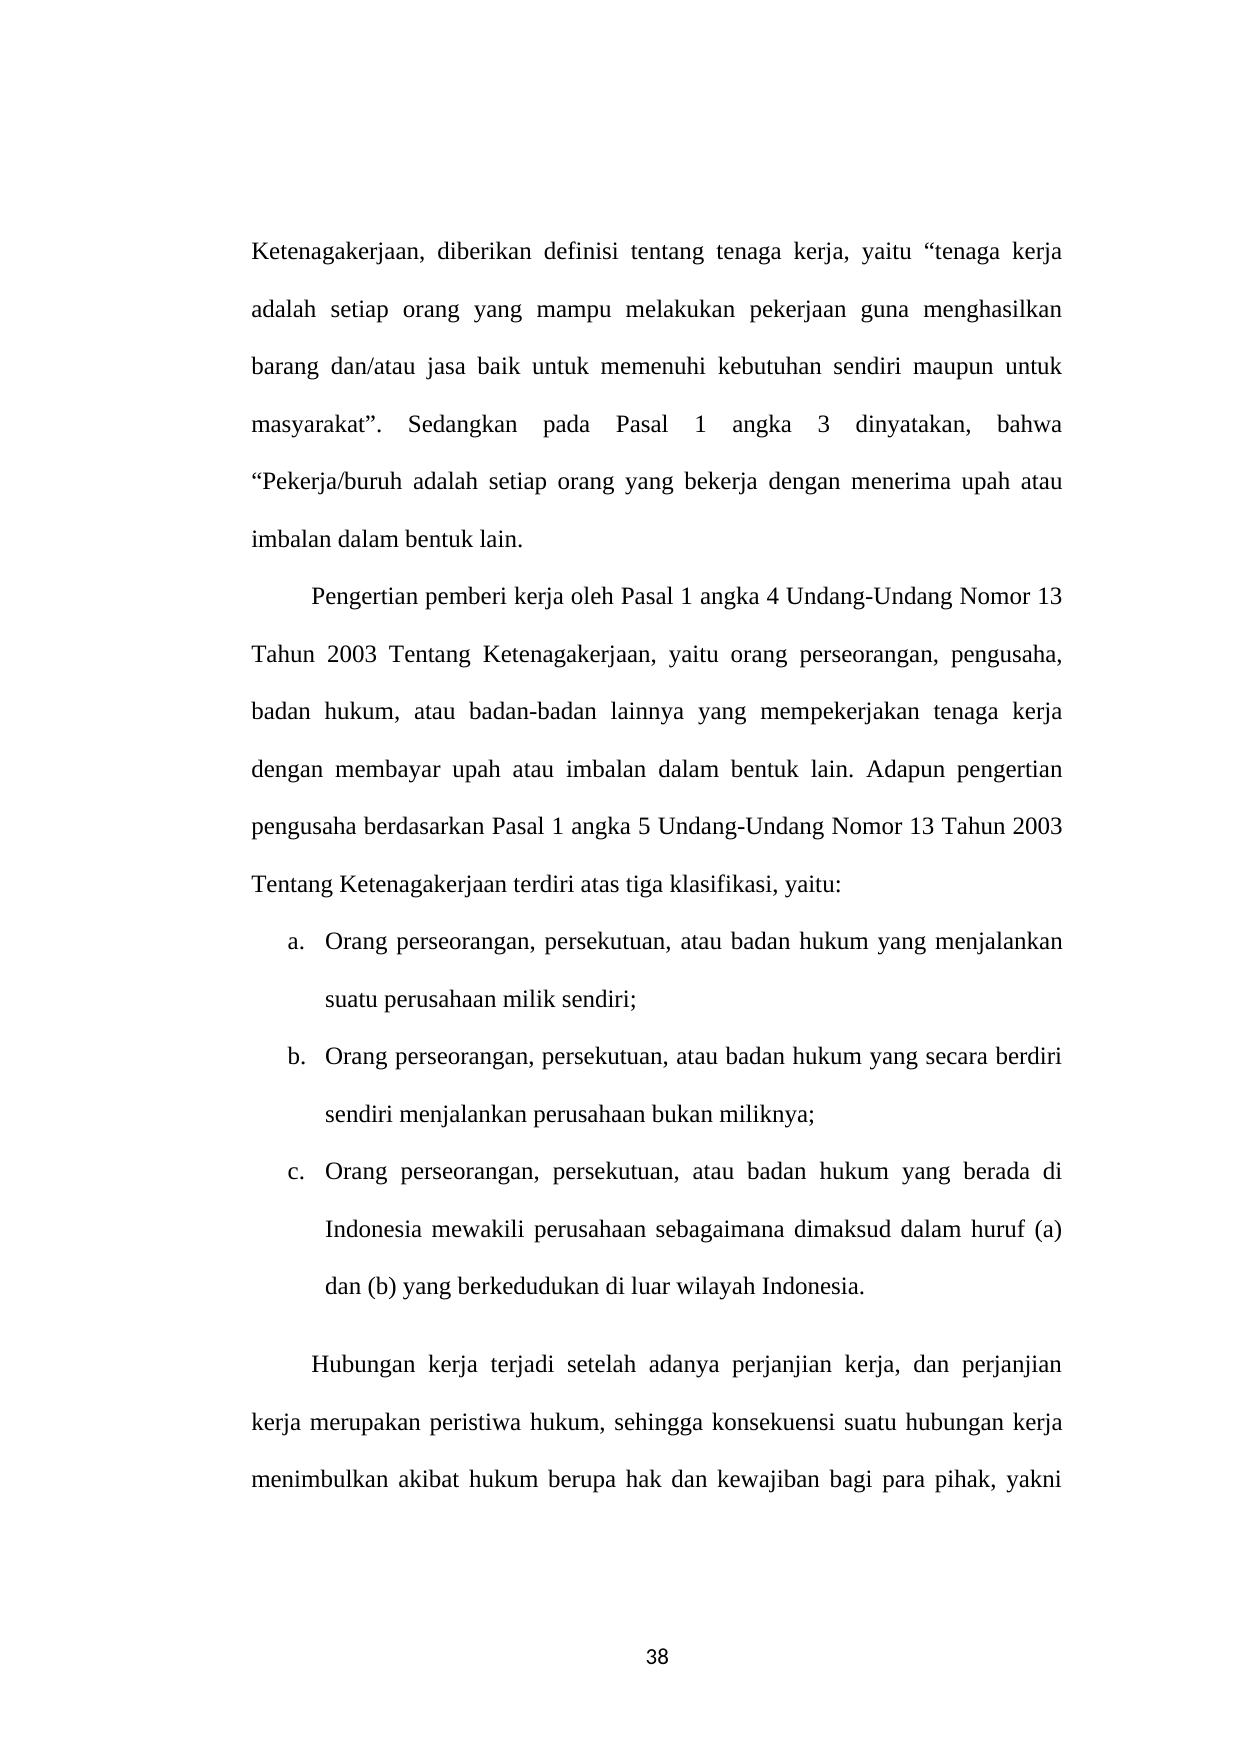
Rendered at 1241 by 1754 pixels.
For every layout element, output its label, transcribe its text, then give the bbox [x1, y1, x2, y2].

list Pengertian pemberi kerja oleh Pasal 1 angka 4 Undang-Undang Nomor 13 Tahun 2003 Tentang Ketenagakerjaan, yaitu orang perseorangan, pengusaha, badan hukum, atau badan-badan lainnya yang mempekerjakan tenaga kerja dengan membayar upah atau imbalan dalam bentuk lain. Adapun pengertian pengusaha berdasarkan Pasal 1 angka 5 Undang-Undang Nomor 13 Tahun 2003 Tentang Ketenagakerjaan terdiri atas tiga klasifikasi, yaitu: [251, 581, 1063, 897]
list Orang perseorangan, persekutuan, atau badan hukum yang secara berdiri sendiri menjalankan perusahaan bukan miliknya; [287, 1041, 1063, 1127]
list Orang perseorangan, persekutuan, atau badan hukum yang menjalankan suatu perusahaan milik sendiri; [287, 926, 1063, 1012]
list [251, 236, 1063, 552]
list Orang perseorangan, persekutuan, atau badan hukum yang berada di Indonesia mewakili perusahaan sebagaimana dimaksud dalam huruf (a) dan (b) yang berkedudukan di luar wilayah Indonesia. [287, 1156, 1063, 1300]
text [251, 1349, 1063, 1493]
